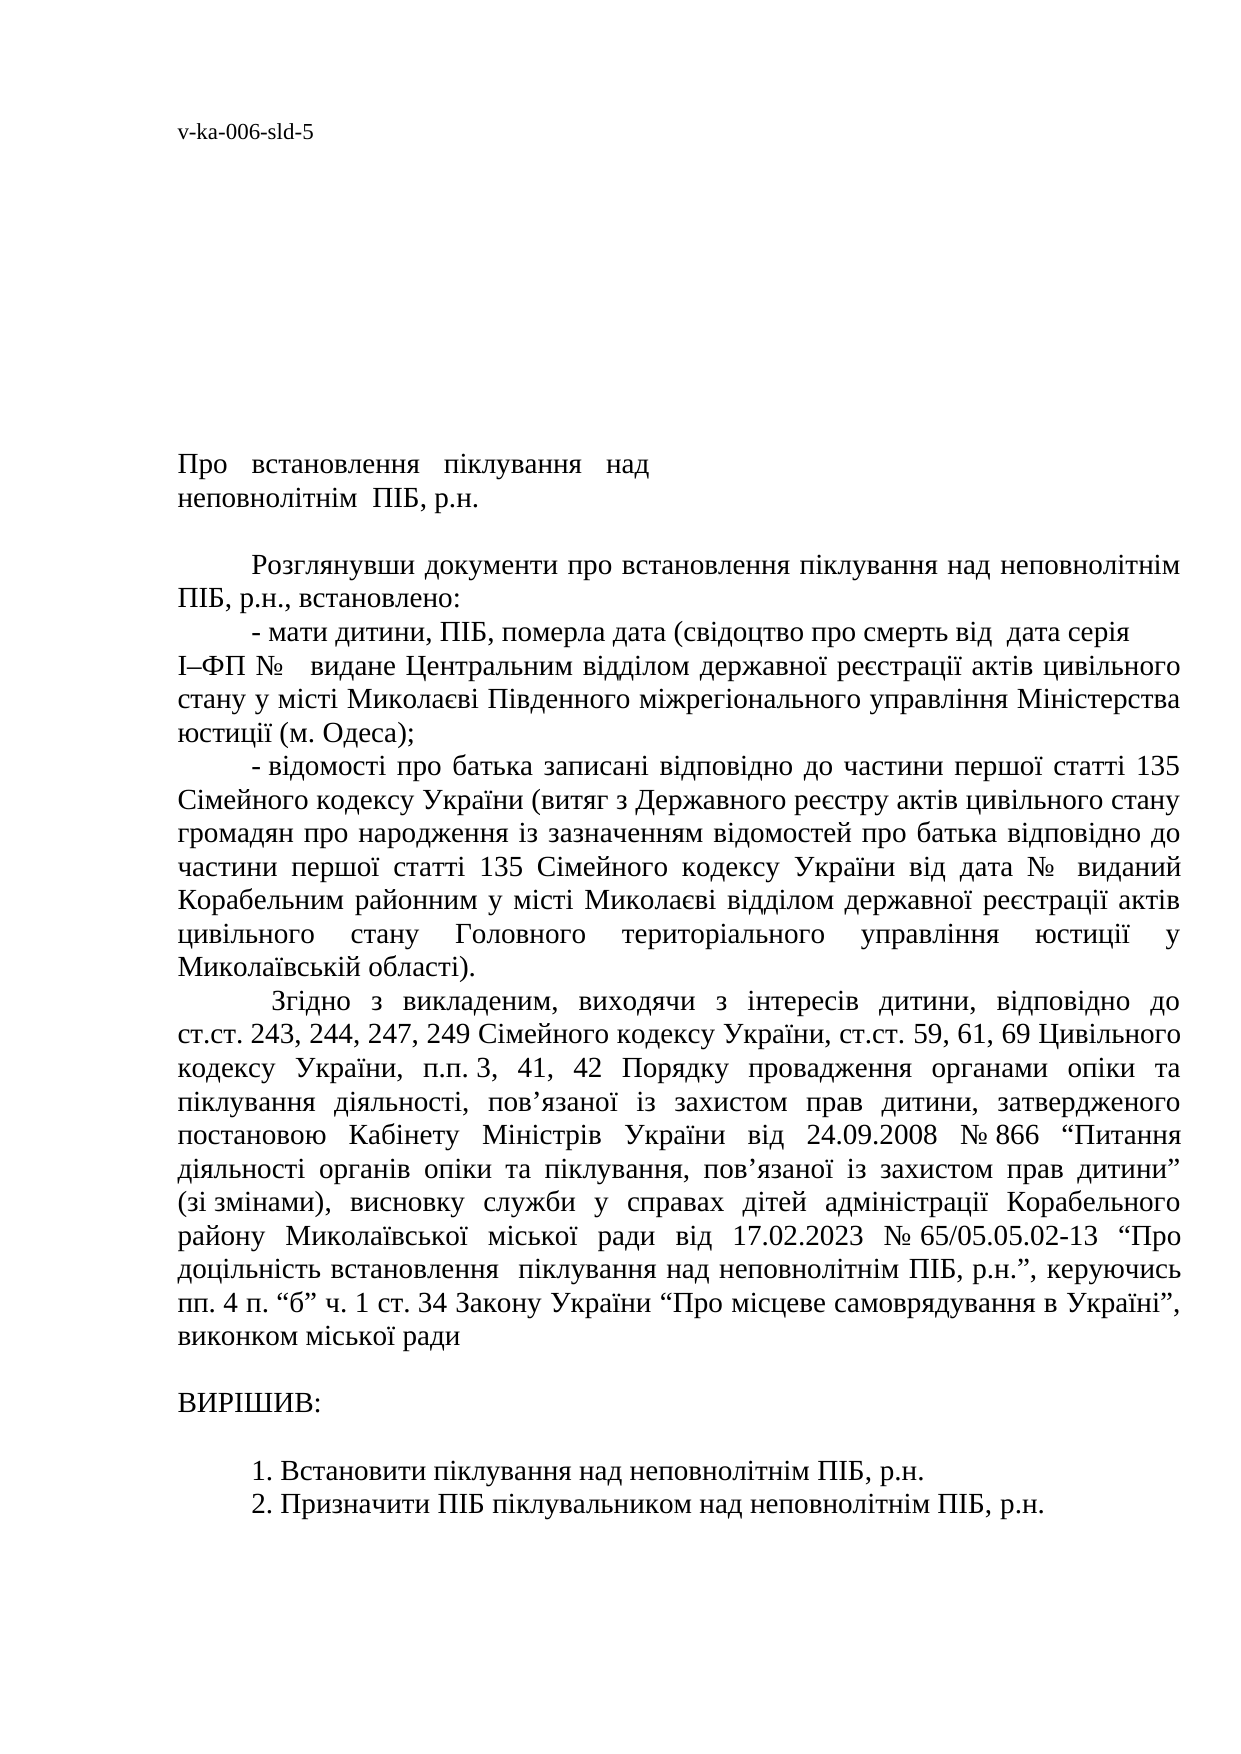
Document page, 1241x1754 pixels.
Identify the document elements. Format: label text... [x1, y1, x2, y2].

text 1. Встановити піклування над неповнолітнім ПІБ, р.н. [177, 1453, 1181, 1486]
text 2. Призначити ПІБ піклувальником над неповнолітнім ПІБ, р.н. [177, 1486, 1181, 1520]
text ВИРІШИВ: [177, 1386, 1181, 1419]
text - мати дитини, ПІБ, померла дата (свідоцтво про смерть від дата серія [177, 614, 1181, 648]
text Розглянувши документи про встановлення піклування над неповнолітнім ПІБ, р.н., встановлено: [177, 547, 1181, 614]
text Згідно з викладеним, виходячи з інтересів дитини, відповідно до ст.ст. 243, 244, 247, 249 Сімейного кодексу України, ст.ст. 59, 61, 69 Цивільного кодексу України, п.п. 3, 41, 42 Порядку провадження органами опіки та піклування діяльності, пов’язаної із захистом прав дитини, затвердженого постановою Кабінету Міністрів України від 24.09.2008 № 866 “Питання діяльності органів опіки та піклування, пов’язаної із захистом прав дитини” (зі змінами), висновку служби у справах дітей адміністрації Корабельного району Миколаївської міської ради від 17.02.2023 № 65/05.05.02-13 “Про доцільність встановлення піклування над неповнолітнім ПІБ, р.н.”, керуючись пп. 4 п. “б” ч. 1 ст. 34 Закону України “Про місцеве самоврядування в Україні”, виконком міської ради [177, 983, 1181, 1352]
text І–ФП № видане Центральним відділом державної реєстрації актів цивільного стану у місті Миколаєві Південного міжрегіонального управління Міністерства юстиції (м. Одеса); [177, 648, 1181, 748]
text Про встановлення піклування над неповнолітнім ПІБ, р.н. [177, 446, 650, 513]
text - відомості про батька записані відповідно до частини першої статті 135 Сімейного кодексу України (витяг з Державного реєстру актів цивільного стану громадян про народження із зазначенням відомостей про батька відповідно до частини першої статті 135 Сімейного кодексу України від дата № виданий Корабельним районним у місті Миколаєві відділом державної реєстрації актів цивільного стану Головного територіального управління юстиції у Миколаївській області). [177, 748, 1181, 983]
text v-kа-006-sld-5 [177, 118, 711, 144]
